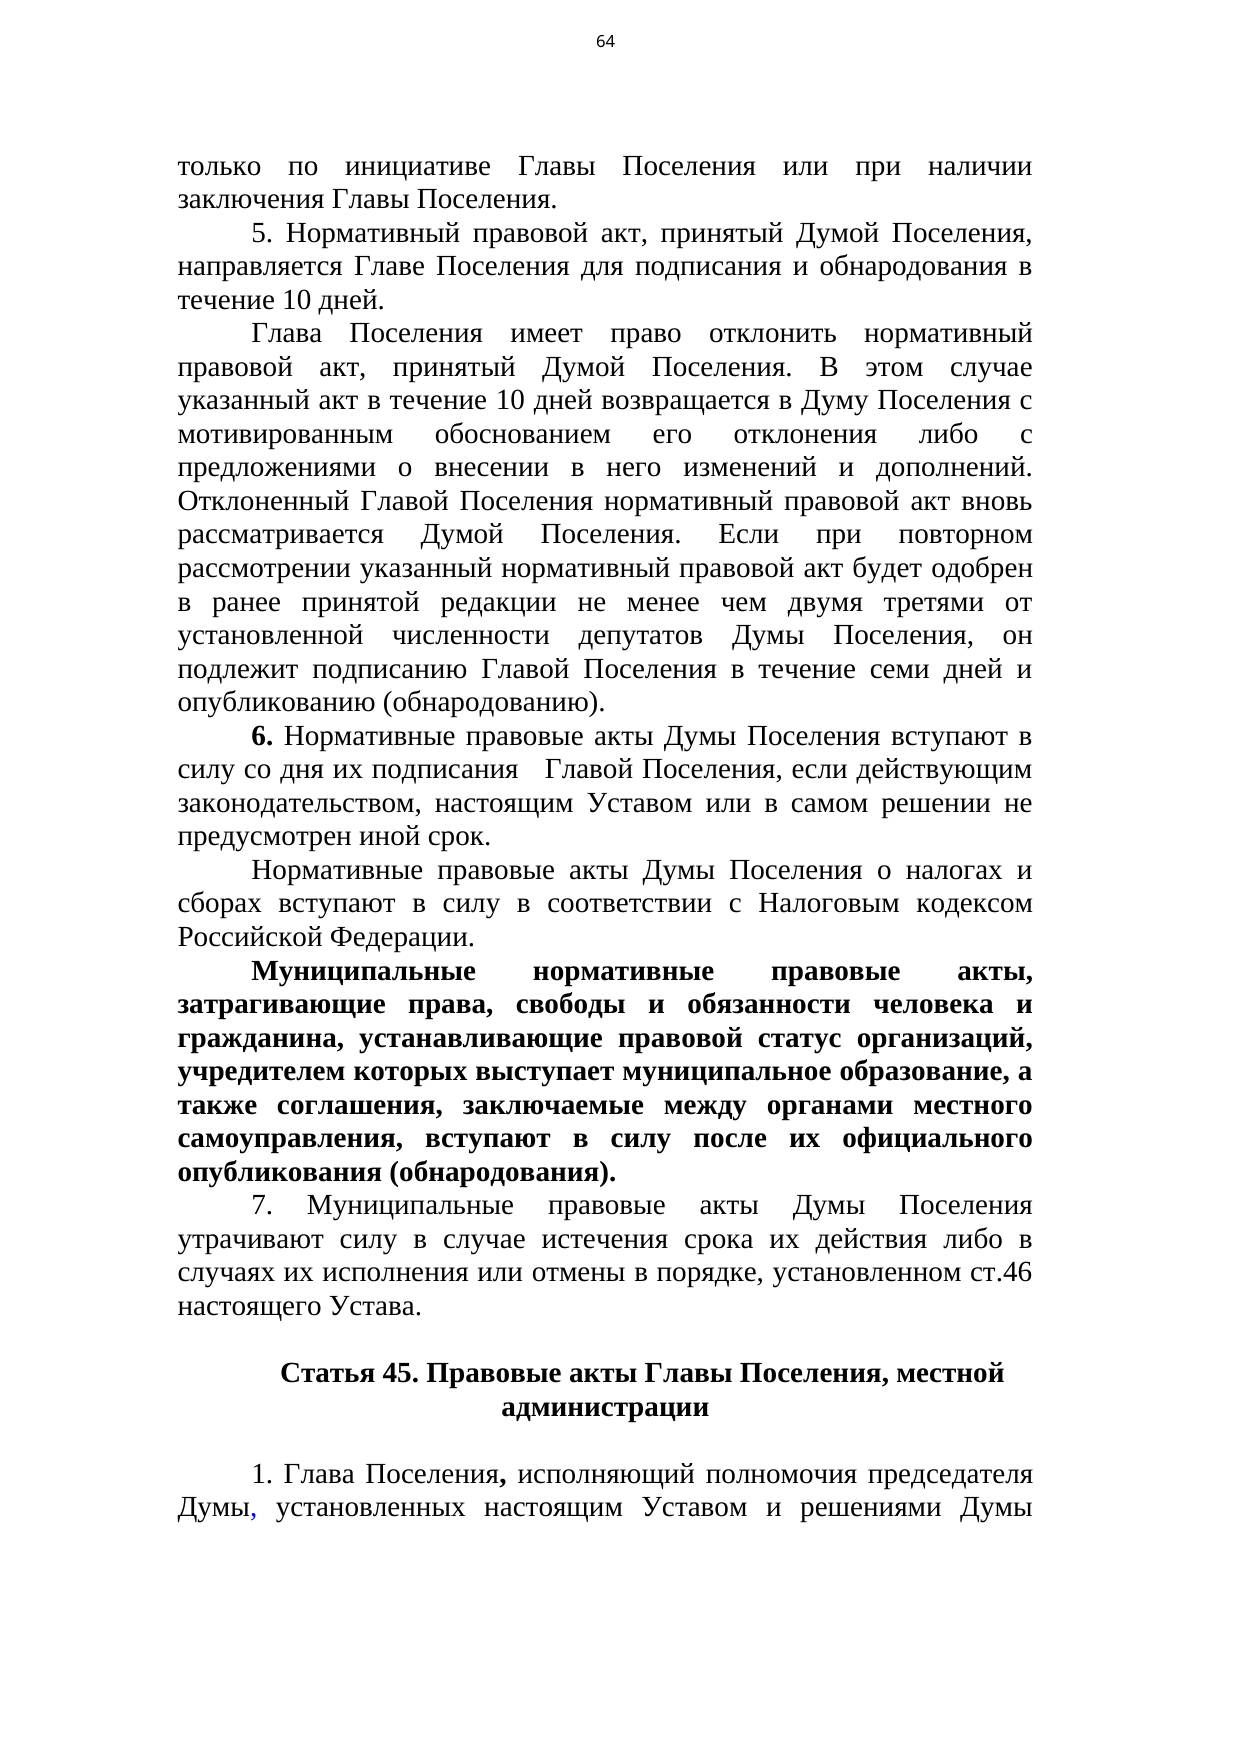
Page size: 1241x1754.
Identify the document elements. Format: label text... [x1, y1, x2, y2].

text Муниципальные нормативные правовые акты, затрагивающие права, свободы и обязанности человека и гражданина, устанавливающие правовой статус организаций, учредителем которых выступает муниципальное образование, а также соглашения, заключаемые между органами местного самоуправления, вступают в силу после их официального опубликования (обнародования). [177, 953, 1033, 1187]
text 7. Муниципальные правовые акты Думы Поселения утрачивают силу в случае истечения срока их действия либо в случаях их исполнения или отмены в порядке, установленном ст.46 настоящего Устава. [177, 1187, 1033, 1322]
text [177, 148, 1033, 215]
text 6. Нормативные правовые акты Думы Поселения вступают в силу со дня их подписания Главой Поселения, если действующим законодательством, настоящим Уставом или в самом решении не предусмотрен иной срок. [177, 718, 1033, 852]
text Статья 45. Правовые акты Главы Поселения, местной администрации [177, 1355, 1033, 1422]
text 5. Нормативный правовой акт, принятый Думой Поселения, направляется Главе Поселения для подписания и обнародования в течение 10 дней. [177, 215, 1033, 315]
text Нормативные правовые акты Думы Поселения о налогах и сборах вступают в силу в соответствии с Налоговым кодексом Российской Федерации. [177, 852, 1033, 953]
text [177, 1456, 1033, 1523]
text Глава Поселения имеет право отклонить нормативный правовой акт, принятый Думой Поселения. В этом случае указанный акт в течение 10 дней возвращается в Думу Поселения с мотивированным обоснованием его отклонения либо с предложениями о внесении в него изменений и дополнений. Отклоненный Главой Поселения нормативный правовой акт вновь рассматривается Думой Поселения. Если при повторном рассмотрении указанный нормативный правовой акт будет одобрен в ранее принятой редакции не менее чем двумя третями от установленной численности депутатов Думы Поселения, он подлежит подписанию Главой Поселения в течение семи дней и опубликованию (обнародованию). [177, 315, 1033, 718]
